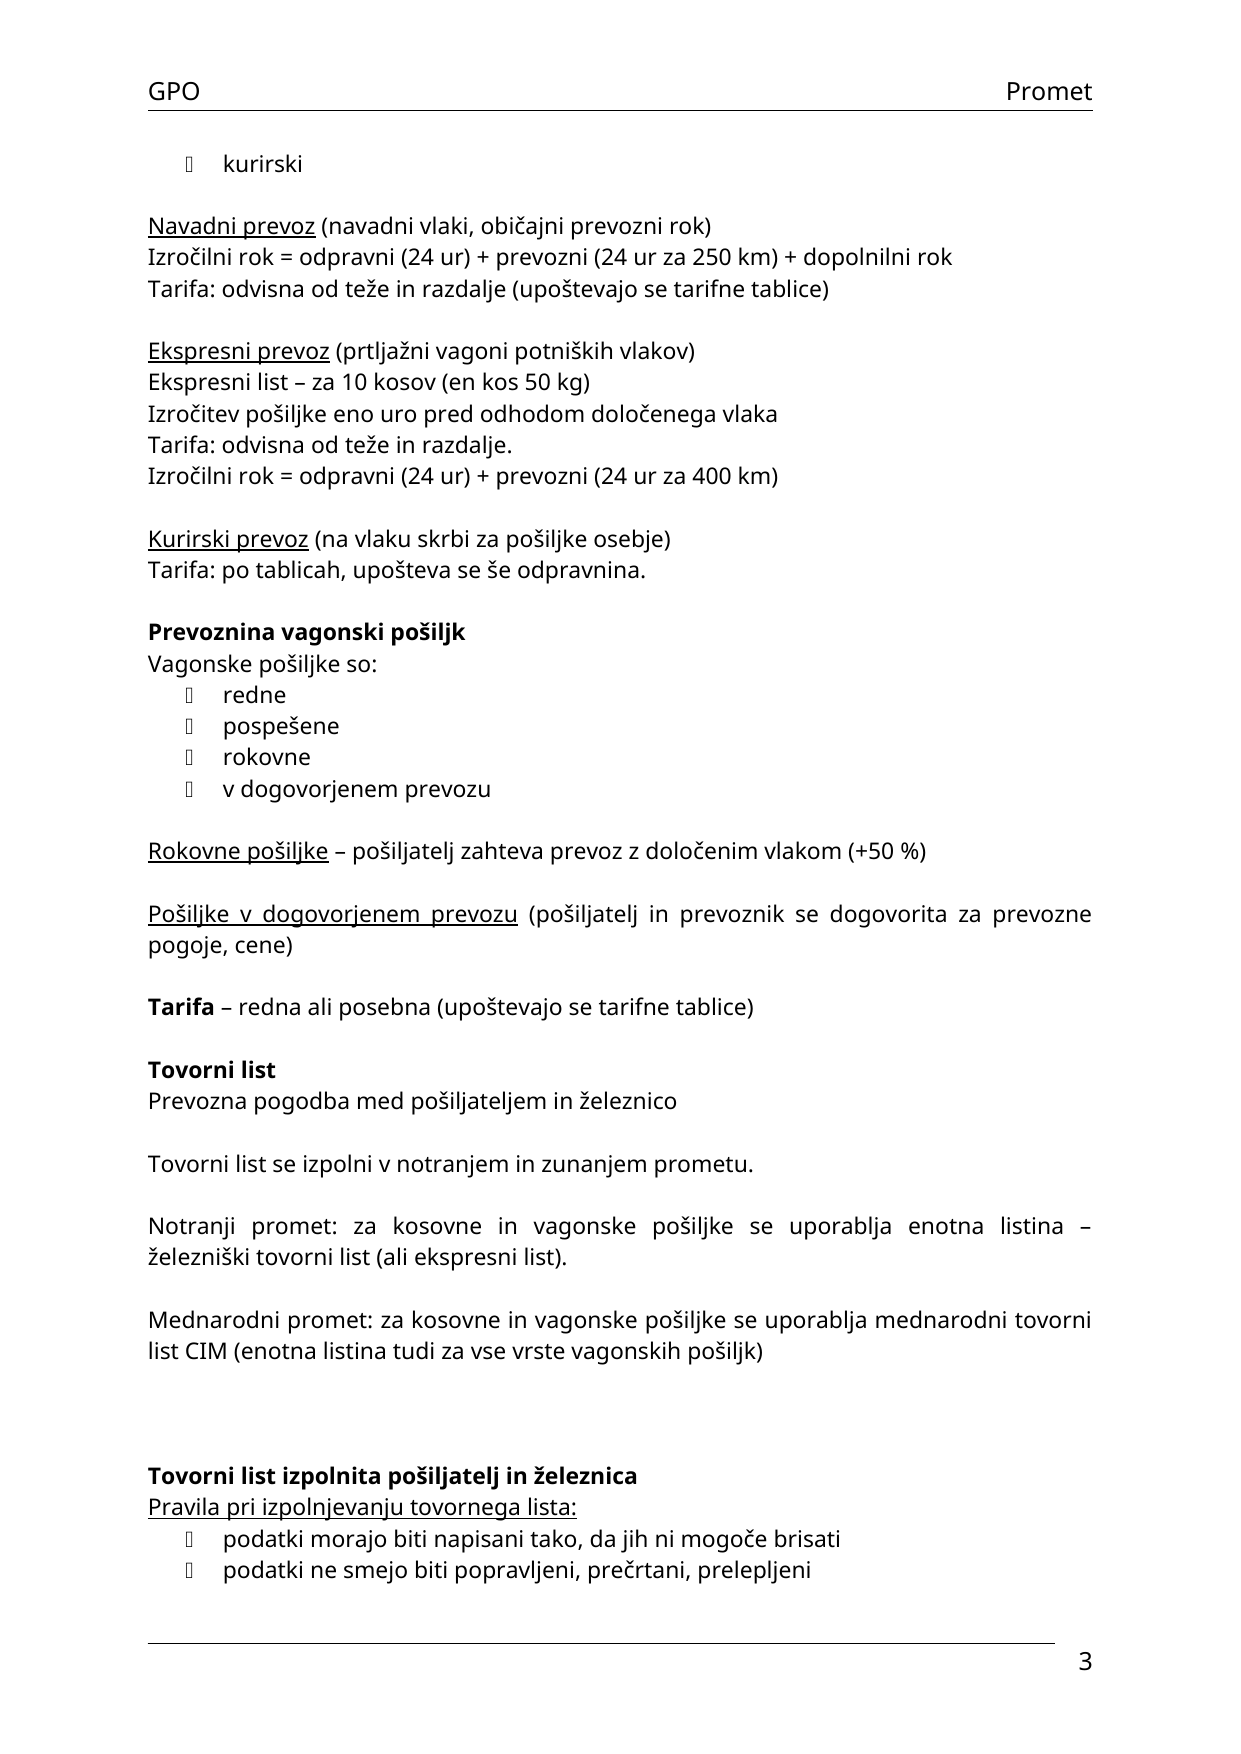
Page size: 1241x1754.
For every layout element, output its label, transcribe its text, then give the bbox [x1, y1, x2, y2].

text Mednarodni promet: za kosovne in vagonske pošiljke se uporablja mednarodni tovorni list CIM (enotna listina tudi za vse vrste vagonskih pošiljk) [148, 1304, 1093, 1366]
text Tovorni list izpolnita pošiljatelj in železnica [148, 1460, 1093, 1491]
text Tovorni list se izpolni v notranjem in zunanjem prometu. [148, 1148, 1093, 1179]
text Prevozna pogodba med pošiljateljem in železnico [148, 1085, 1093, 1116]
text Prevoznina vagonski pošiljk [148, 616, 1093, 648]
text Kurirski prevoz (na vlaku skrbi za pošiljke osebje) [148, 523, 1093, 554]
text Ekspresni list – za 10 kosov (en kos ) [148, 366, 1093, 398]
list podatki ne smejo biti popravljeni, prečrtani, prelepljeni [185, 1554, 1093, 1585]
text Tarifa: odvisna od teže in razdalje (upoštevajo se tarifne tablice) [148, 273, 1093, 304]
text Izročilni rok = odpravni (24 ur) + prevozni (24 ur za ) [148, 460, 1093, 491]
list rokovne [185, 741, 1093, 773]
text Ekspresni prevoz (prtljažni vagoni potniških vlakov) [148, 335, 1093, 366]
list v dogovorjenem prevozu [185, 773, 1093, 804]
text Vagonske pošiljke so: [148, 648, 1093, 679]
text Navadni prevoz (navadni vlaki, običajni prevozni rok) [148, 210, 1093, 241]
list redne [185, 679, 1093, 710]
text Notranji promet: za kosovne in vagonske pošiljke se uporablja enotna listina – železniški tovorni list (ali ekspresni list). [148, 1210, 1093, 1273]
text Izročitev pošiljke eno uro pred odhodom določenega vlaka [148, 398, 1093, 429]
text Pravila pri izpolnjevanju tovornega lista: [148, 1491, 1093, 1523]
list kurirski [185, 148, 1093, 179]
text Pošiljke v dogovorjenem prevozu (pošiljatelj in prevoznik se dogovorita za prevozne pogoje, cene) [148, 898, 1093, 960]
text Tarifa: odvisna od teže in razdalje. [148, 429, 1093, 460]
text Tarifa: po tablicah, upošteva se še odpravnina. [148, 554, 1093, 585]
text Tarifa – redna ali posebna (upoštevajo se tarifne tablice) [148, 991, 1093, 1023]
list podatki morajo biti napisani tako, da jih ni mogoče brisati [185, 1523, 1093, 1554]
text Rokovne pošiljke – pošiljatelj zahteva prevoz z določenim vlakom (+50 %) [148, 835, 1093, 866]
text Tovorni list [148, 1054, 1093, 1085]
text Izročilni rok = odpravni (24 ur) + prevozni (24 ur za ) + dopolnilni rok [148, 241, 1093, 273]
list pospešene [185, 710, 1093, 741]
